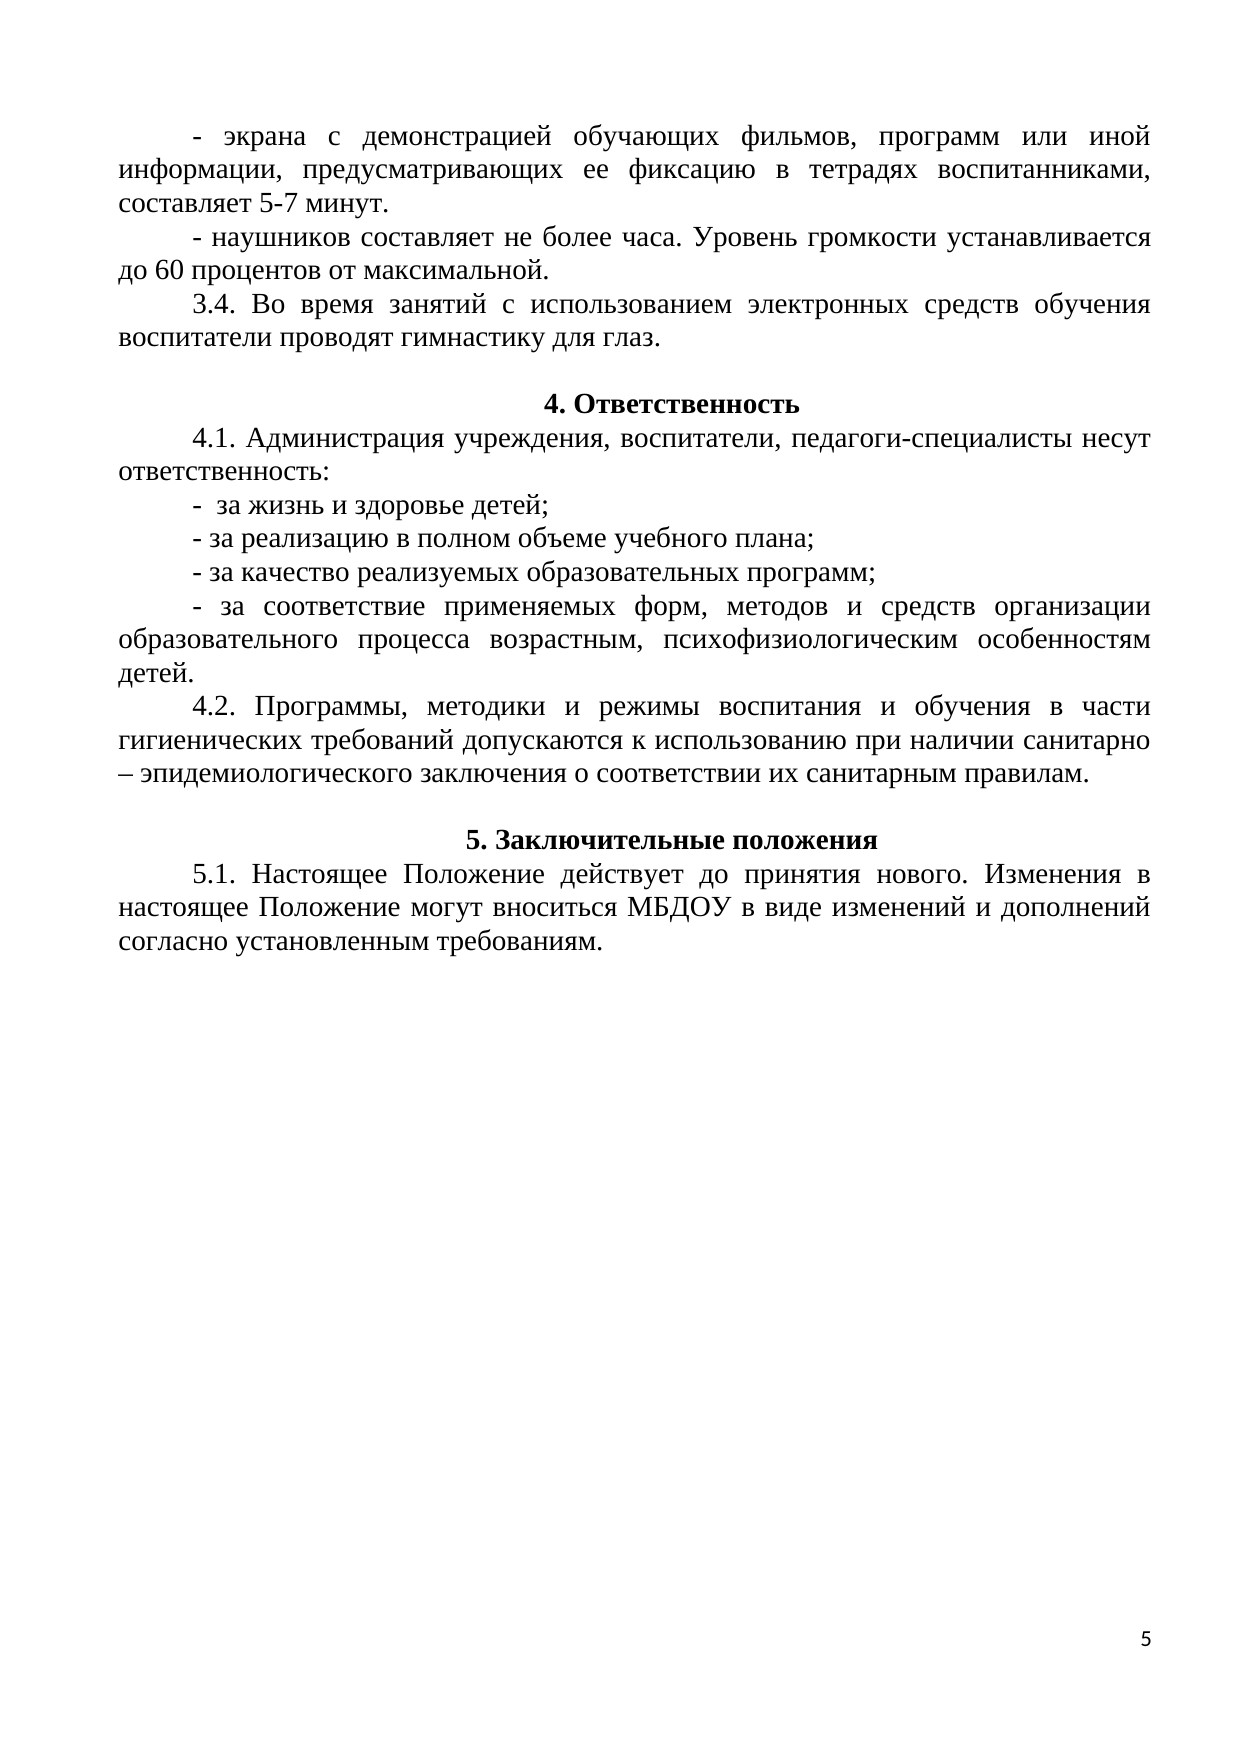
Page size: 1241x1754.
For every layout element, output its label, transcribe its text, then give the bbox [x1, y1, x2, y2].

text 5.1. Настоящее Положение действует до принятия нового. Изменения в настоящее Положение могут вноситься МБДОУ в виде изменений и дополнений согласно установленным требованиям. [118, 856, 1152, 957]
text - наушников составляет не более часа. Уровень громкости устанавливается до 60 процентов от максимальной. [118, 219, 1152, 286]
text - экрана с демонстрацией обучающих фильмов, программ или иной информации, предусматривающих ее фиксацию в тетрадях воспитанниками, составляет 5-7 минут. [118, 118, 1152, 219]
text 4.1. Администрация учреждения, воспитатели, педагоги-специалисты несут ответственность: [118, 420, 1152, 487]
text - за реализацию в полном объеме учебного плана; [118, 521, 1152, 554]
text - за соответствие применяемых форм, методов и средств организации образовательного процесса возрастным, психофизиологическим особенностям детей. [118, 588, 1152, 688]
text 4. Ответственность [118, 386, 1152, 420]
text - за качество реализуемых образовательных программ; [118, 554, 1152, 588]
text 5. Заключительные положения [118, 822, 1152, 856]
text - за жизнь и здоровье детей; [118, 487, 1152, 521]
text 4.2. Программы, методики и режимы воспитания и обучения в части гигиенических требований допускаются к использованию при наличии санитарно – эпидемиологического заключения о соответствии их санитарным правилам. [118, 688, 1152, 789]
text 3.4. Во время занятий с использованием электронных средств обучения воспитатели проводят гимнастику для глаз. [118, 286, 1152, 353]
